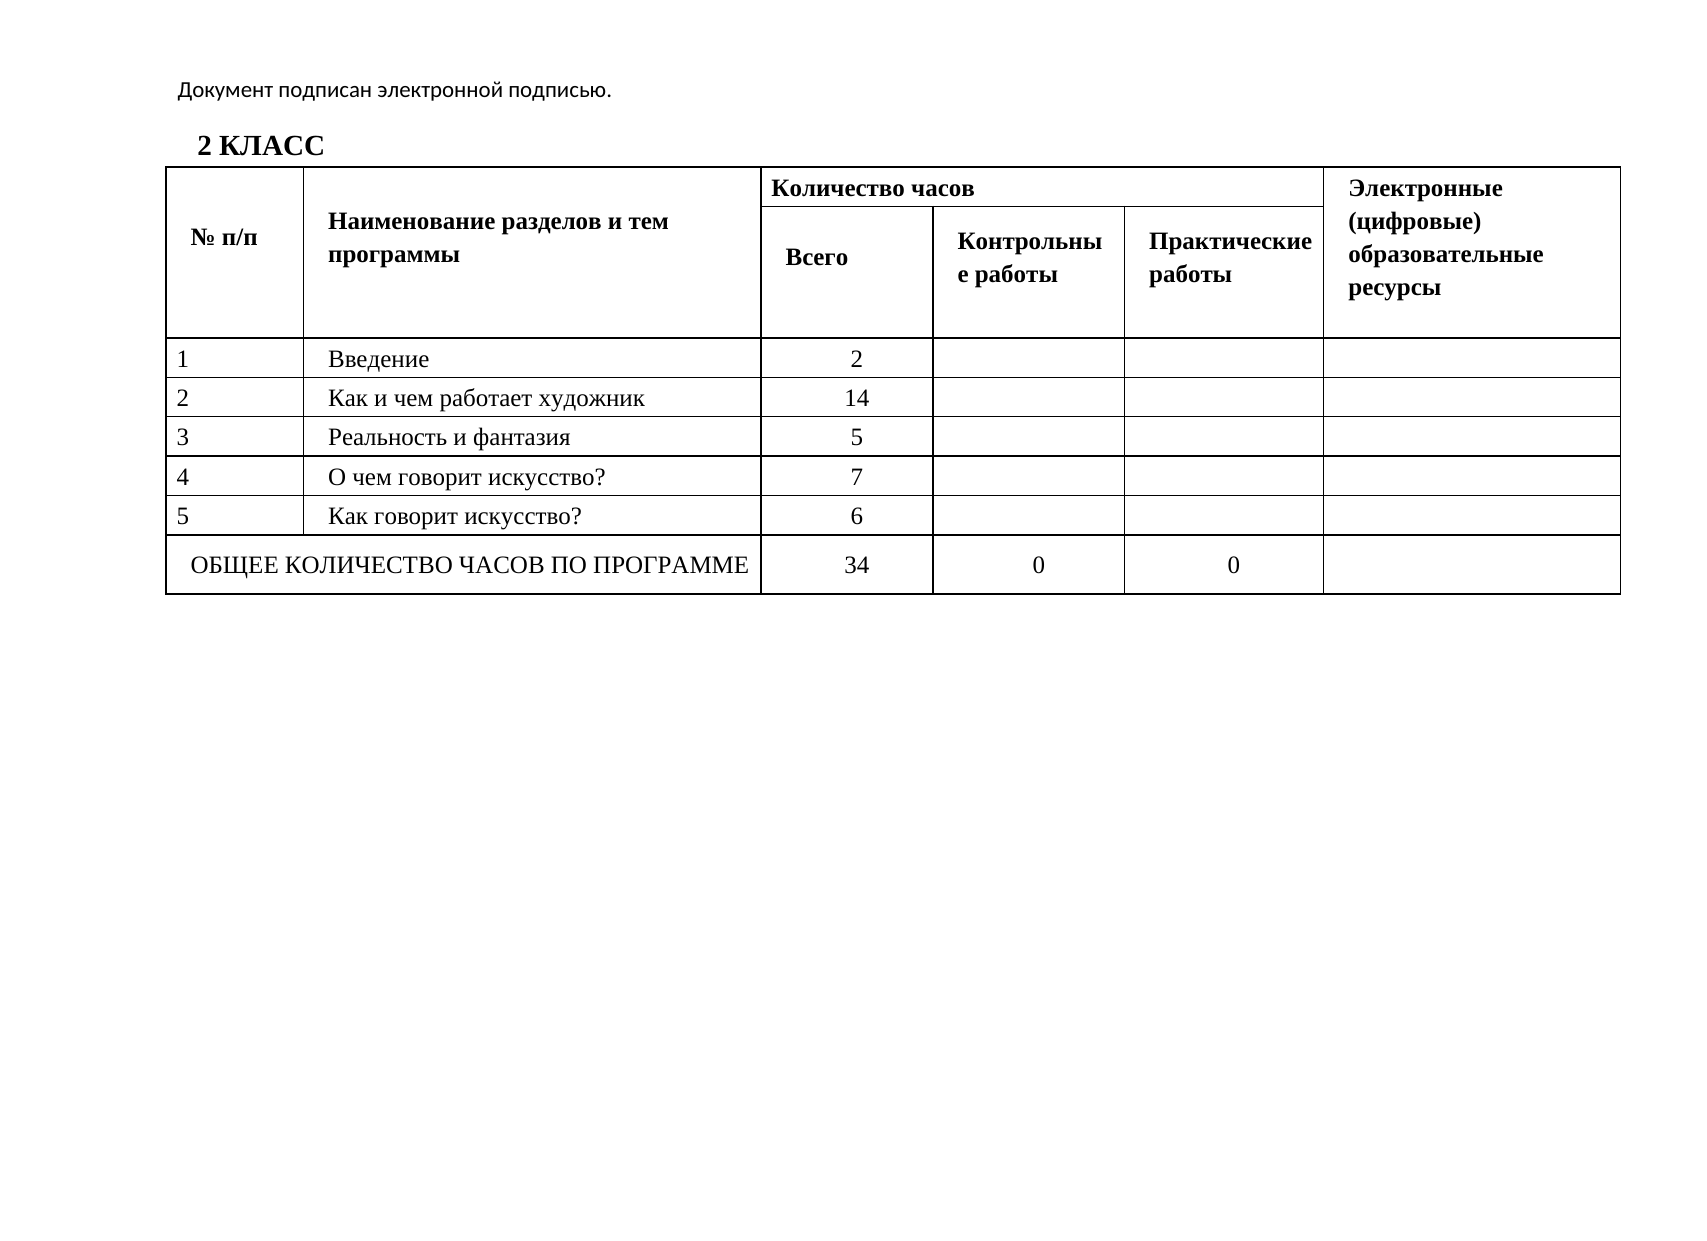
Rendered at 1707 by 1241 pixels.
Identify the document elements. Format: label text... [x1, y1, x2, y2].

table_cell [1125, 339, 1323, 376]
table_cell 2 [762, 339, 932, 376]
table_cell [1324, 417, 1620, 455]
table_cell 3 [167, 417, 303, 455]
table_cell 2 [167, 378, 303, 416]
table_cell 0 [1125, 536, 1323, 593]
table_cell [934, 457, 1124, 494]
table_cell [1324, 496, 1620, 534]
table_cell [934, 496, 1124, 534]
table_cell 4 [167, 457, 303, 494]
table_header Наименование разделов и тем программы [304, 168, 760, 337]
table_header Электронные (цифровые) образовательные ресурсы [1324, 168, 1620, 337]
text 2 КЛАСС [190, 128, 1618, 161]
table_cell 0 [934, 536, 1124, 593]
table_cell [934, 339, 1124, 376]
table_cell [1324, 339, 1620, 376]
table_cell [934, 417, 1124, 455]
table_cell [1324, 378, 1620, 416]
table_cell 6 [762, 496, 932, 534]
table_cell ОБЩЕЕ КОЛИЧЕСТВО ЧАСОВ ПО ПРОГРАММЕ [167, 536, 760, 593]
table_cell 5 [167, 496, 303, 534]
table_cell Контрольные работы [934, 207, 1124, 337]
table_cell 14 [762, 378, 932, 416]
table_cell Как говорит искусство? [304, 496, 760, 534]
table_cell Практические работы [1125, 207, 1323, 337]
table_cell О чем говорит искусство? [304, 457, 760, 494]
table_cell [1125, 417, 1323, 455]
table_header № п/п [167, 168, 303, 337]
table_cell [1324, 457, 1620, 494]
table_cell [1324, 536, 1620, 593]
table_cell Всего [762, 207, 932, 337]
table_cell Введение [304, 339, 760, 376]
table_cell Как и чем работает художник [304, 378, 760, 416]
table_cell 1 [167, 339, 303, 376]
table_cell 7 [762, 457, 932, 494]
table_cell [1125, 457, 1323, 494]
table_cell Реальность и фантазия [304, 417, 760, 455]
table_cell [1125, 378, 1323, 416]
table_cell 5 [762, 417, 932, 455]
table_header Количество часов [762, 168, 1323, 206]
table_cell [1125, 496, 1323, 534]
table_cell 34 [762, 536, 932, 593]
table_cell [934, 378, 1124, 416]
